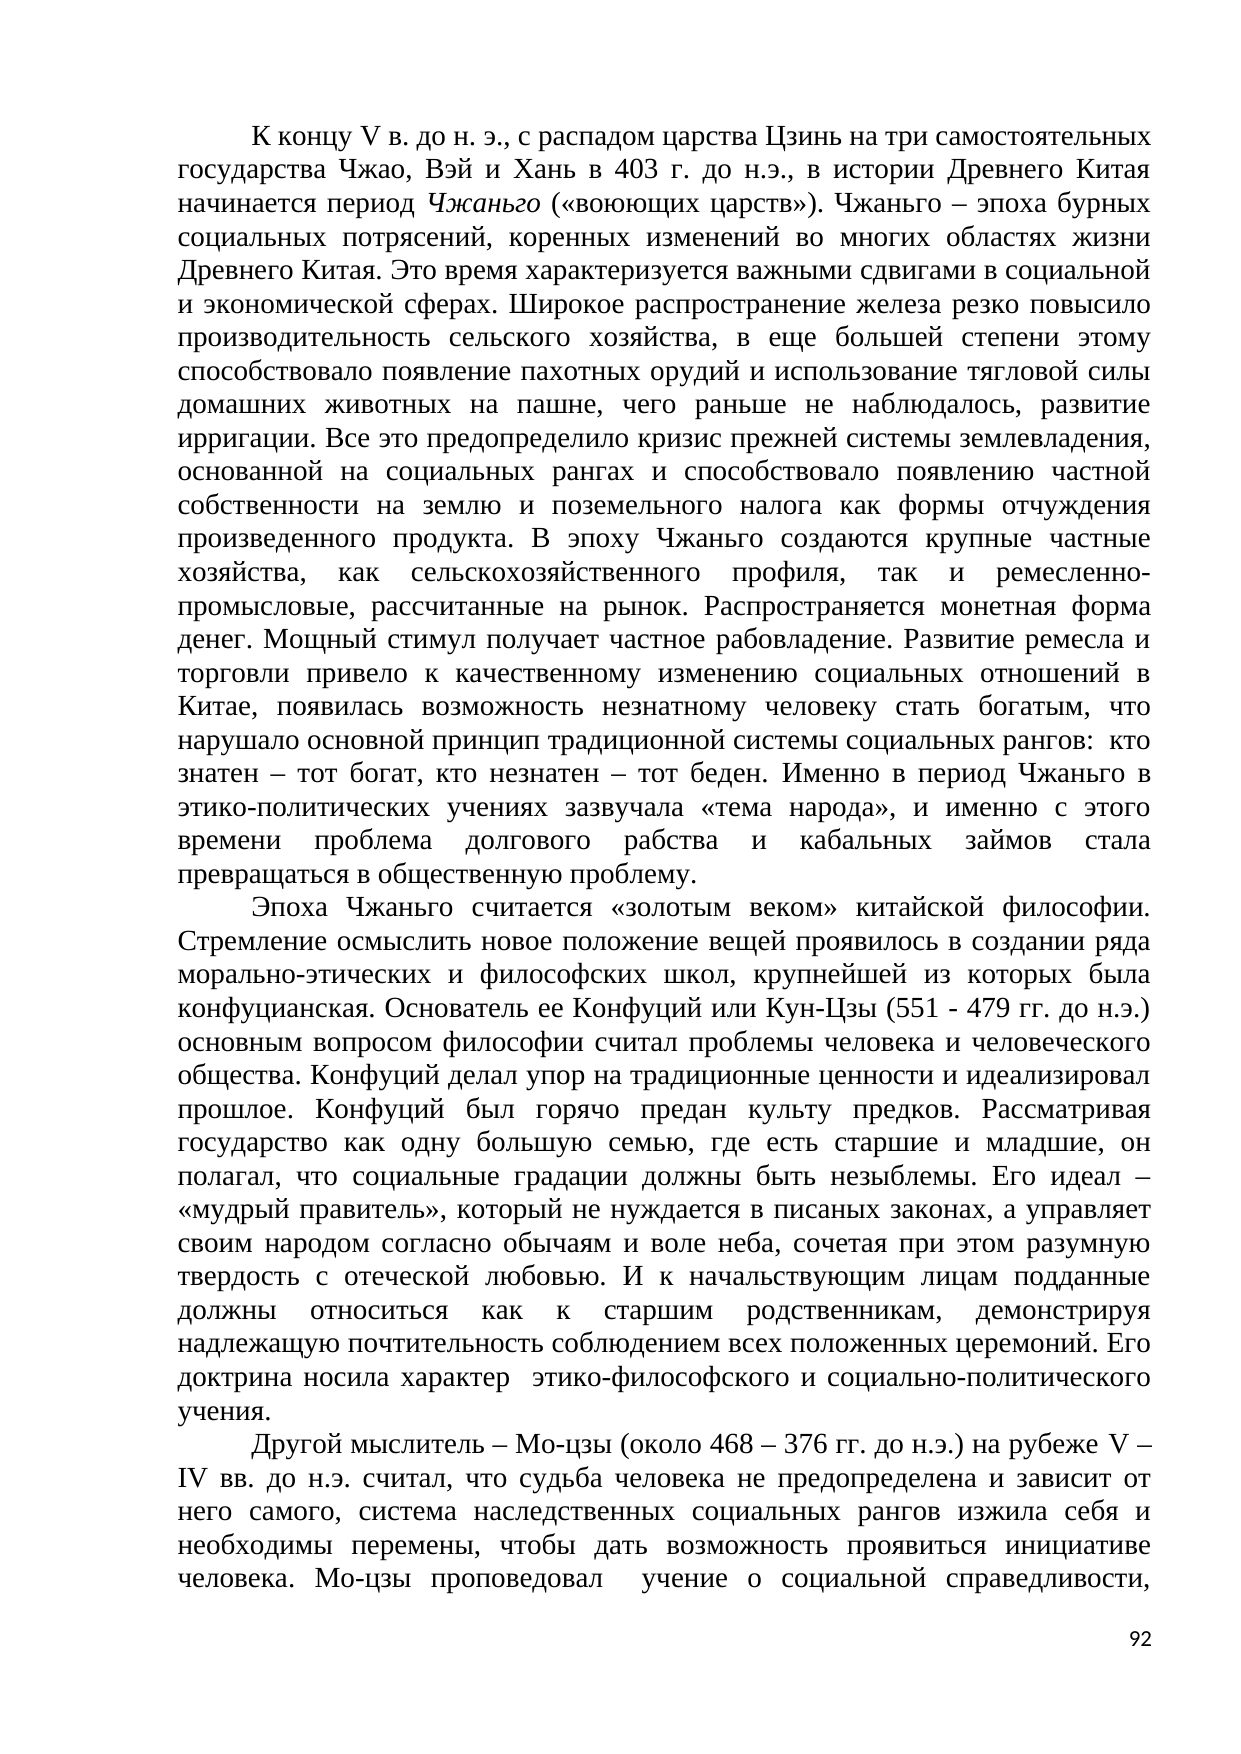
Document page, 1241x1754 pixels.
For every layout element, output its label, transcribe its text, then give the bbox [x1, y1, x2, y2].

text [177, 1426, 1152, 1594]
text К концу V в. до н. э., с распадом царства Цзинь на три самостоятельных государства Чжао, Вэй и Хань в 403 г. до н.э., в истории Древнего Китая начинается период Чжаньго («воюющих царств»). Чжаньго – эпоха бурных социальных потрясений, коренных изменений во многих областях жизни Древнего Китая. Это время характеризуется важными сдвигами в социальной и экономической сферах. Широкое распространение железа резко повысило производительность сельского хозяйства, в еще большей степени этому способствовало появление пахотных орудий и использование тягловой силы домашних животных на пашне, чего раньше не наблюдалось, развитие ирригации. Все это предопределило кризис прежней системы землевладения, основанной на социальных рангах и способствовало появлению частной собственности на землю и поземельного налога как формы отчуждения произведенного продукта. В эпоху Чжаньго создаются крупные частные хозяйства, как сельскохозяйственного профиля, так и ремесленно-промысловые, рассчитанные на рынок. Распространяется монетная форма денег. Мощный стимул получает частное рабовладение. Развитие ремесла и торговли привело к качественному изменению социальных отношений в Китае, появилась возможность незнатному человеку стать богатым, что нарушало основной принцип традиционной системы социальных рангов: кто знатен – тот богат, кто незнатен – тот беден. Именно в период Чжаньго в этико-политических учениях зазвучала «тема народа», и именно с этого времени проблема долгового рабства и кабальных займов стала превращаться в общественную проблему. [177, 118, 1152, 889]
text Эпоха Чжаньго считается «золотым веком» китайской философии. Стремление осмыслить новое положение вещей проявилось в создании ряда морально-этических и философских школ, крупнейшей из которых была конфуцианская. Основатель ее Конфуций или Кун-Цзы (551 - 479 гг. до н.э.) основным вопросом философии считал проблемы человека и человеческого общества. Конфуций делал упор на традиционные ценности и идеализировал прошлое. Конфуций был горячо предан культу предков. Рассматривая государство как одну большую семью, где есть старшие и младшие, он полагал, что социальные градации должны быть незыблемы. Его идеал – «мудрый правитель», который не нуждается в писаных законах, а управляет своим народом согласно обычаям и воле неба, сочетая при этом разумную твердость с отеческой любовью. И к начальствующим лицам подданные должны относиться как к старшим родственникам, демонстрируя надлежащую почтительность соблюдением всех положенных церемоний. Его доктрина носила характер этико-философского и социально-политического учения. [177, 889, 1152, 1426]
